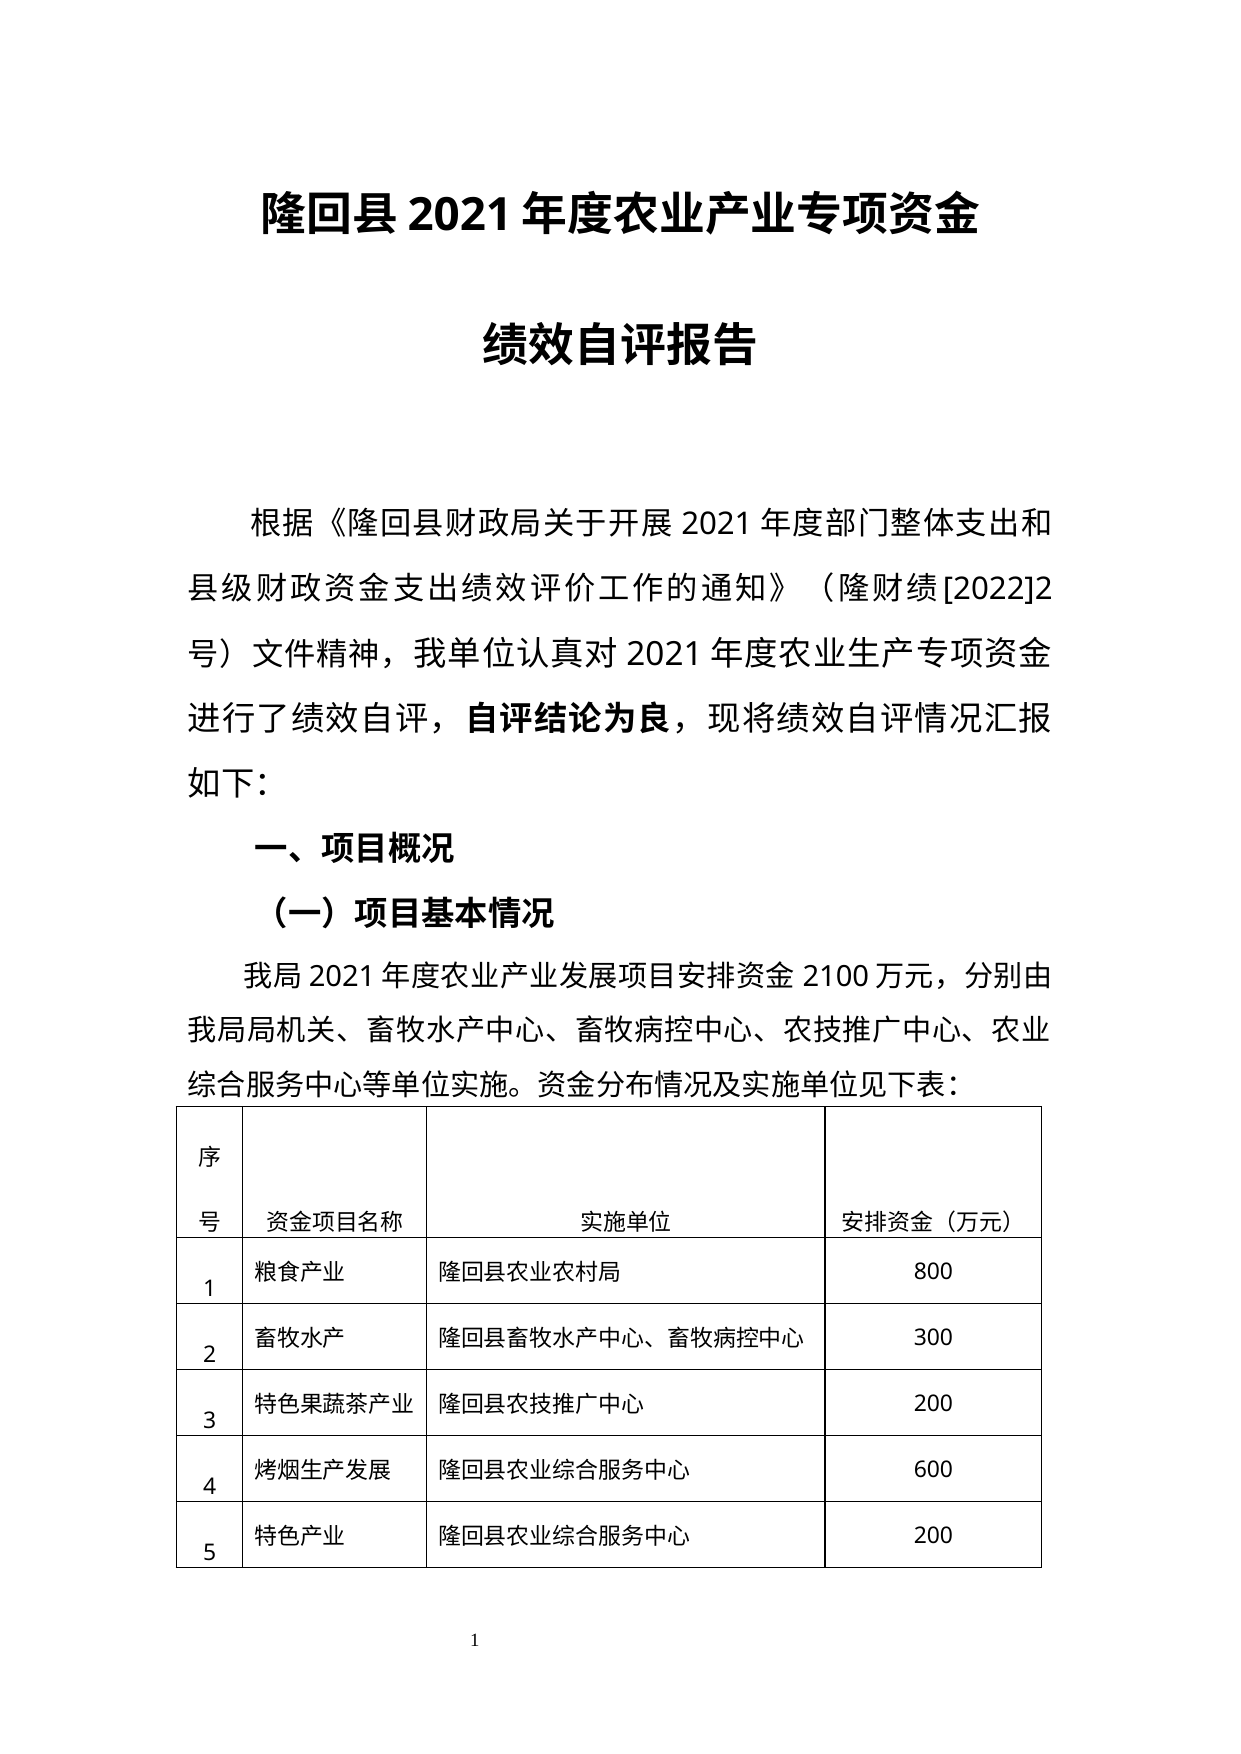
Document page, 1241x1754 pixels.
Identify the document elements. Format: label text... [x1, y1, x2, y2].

table_cell 200 [826, 1502, 1041, 1567]
table_cell 300 [826, 1304, 1041, 1369]
table_header 实施单位 [427, 1107, 824, 1237]
text 绩效自评报告 [187, 293, 1053, 390]
list （一）项目基本情况 [187, 878, 1053, 943]
table_cell 隆回县农业综合服务中心 [427, 1502, 824, 1567]
table_cell 4 [177, 1436, 242, 1501]
text 根据《隆回县财政局关于开展2021年度部门整体支出和县级财政资金支出绩效评价工作的通知》（隆财绩[2022]2号）文件精神，我单位认真对2021年度农业生产专项资金进行了绩效自评，自评结论为良，现将绩效自评情况汇报如下： [187, 488, 1053, 813]
table_cell 畜牧水产 [243, 1304, 426, 1369]
table_cell 200 [826, 1370, 1041, 1435]
table_cell 粮食产业 [243, 1238, 426, 1303]
table_cell 隆回县农技推广中心 [427, 1370, 824, 1435]
table_cell 1 [177, 1238, 242, 1303]
table_cell 特色产业 [243, 1502, 426, 1567]
table_header 安排资金（万元） [826, 1107, 1041, 1237]
table_cell 特色果蔬茶产业 [243, 1370, 426, 1435]
table_cell 烤烟生产发展 [243, 1436, 426, 1501]
table_cell 800 [826, 1238, 1041, 1303]
table_cell 隆回县农业农村局 [427, 1238, 824, 1303]
table_header 序号 [177, 1107, 242, 1237]
table_header 资金项目名称 [243, 1107, 426, 1237]
list 项目概况 [187, 813, 1053, 878]
table_cell 5 [177, 1502, 242, 1567]
text 隆回县2021年度农业产业专项资金 [187, 162, 1053, 259]
text 我局2021年度农业产业发展项目安排资金2100万元，分别由我局局机关、畜牧水产中心、畜牧病控中心、农技推广中心、农业综合服务中心等单位实施。资金分布情况及实施单位见下表： [187, 943, 1053, 1106]
table_cell 3 [177, 1370, 242, 1435]
table_cell 2 [177, 1304, 242, 1369]
table_cell 隆回县畜牧水产中心、畜牧病控中心 [427, 1304, 824, 1369]
table_cell 隆回县农业综合服务中心 [427, 1436, 824, 1501]
table_cell 600 [826, 1436, 1041, 1501]
